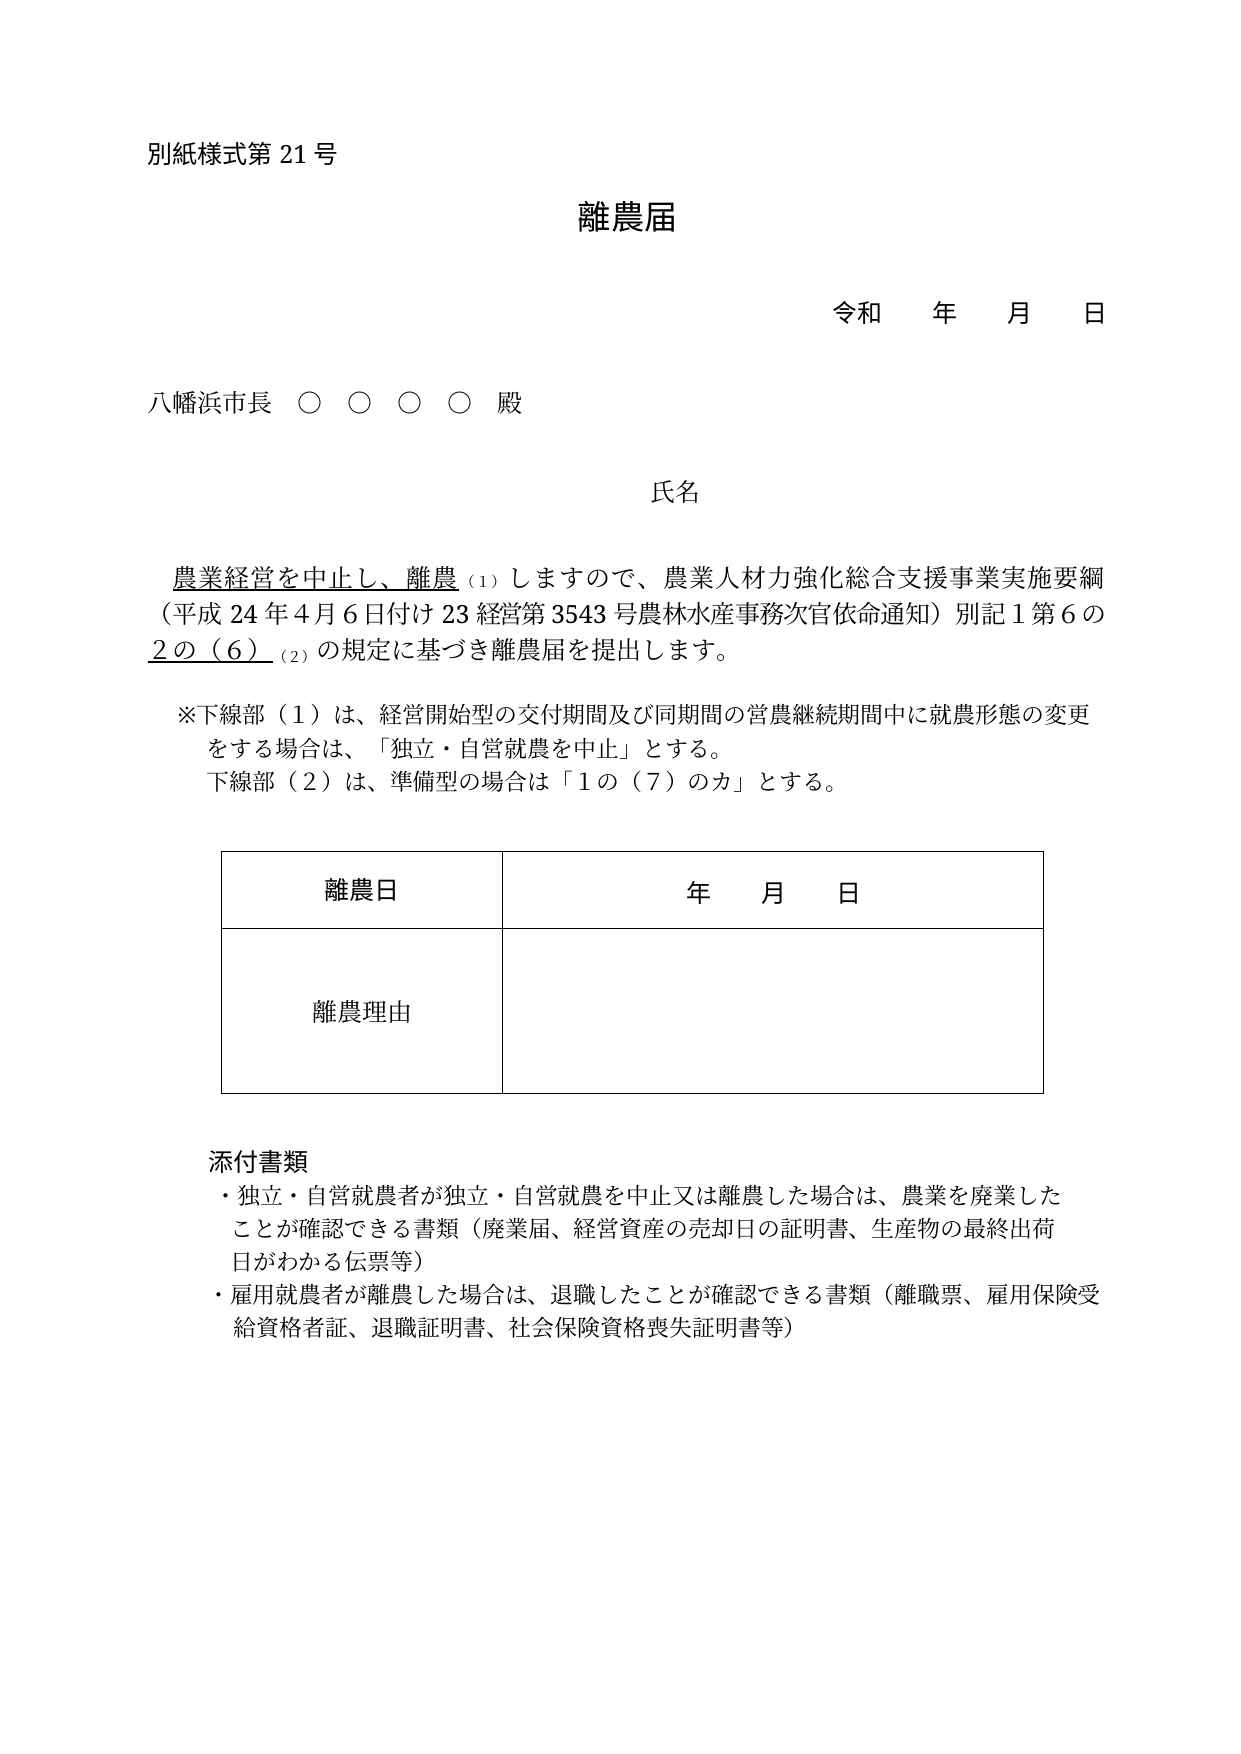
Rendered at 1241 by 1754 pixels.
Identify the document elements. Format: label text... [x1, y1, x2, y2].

text ・独立・自営就農者が独立・自営就農を中止又は離農した場合は、農業を廃業したことが確認できる書類（廃業届、経営資産の売却日の証明書、生産物の最終出荷日がわかる伝票等） [214, 1178, 1072, 1277]
text 八幡浜市長 ○ ○ ○ ○ 殿 [148, 384, 1107, 420]
text 下線部（２）は、準備型の場合は「１の（７）のカ」とする。 [206, 763, 1107, 796]
text ・雇用就農者が離農した場合は、退職したことが確認できる書類（離職票、雇用保険受給資格者証、退職証明書、社会保険資格喪失証明書等） [207, 1277, 1107, 1343]
text 令和 年 月 日 [148, 296, 1107, 330]
text 氏名 [148, 472, 1107, 508]
text 添付書類 [208, 1144, 1107, 1178]
text 農業経営を中止し、離農（１）しますので、農業人材力強化総合支援事業実施要綱（平成 24 年４月６日付け 23 経営第 3543 号農林水産事務次官依命通知）別記１第６の２の（６）（２）の規定に基づき離農届を提出します。 [147, 558, 1107, 666]
text ※下線部（１）は、経営開始型の交付期間及び同期間の営農継続期間中に就農形態の変更をする場合は、「独立・自営就農を中止」とする。 [177, 697, 1107, 763]
text 別紙様式第 21 号 [148, 137, 1107, 171]
table_cell 離農理由 [222, 929, 502, 1093]
table_header 離農日 [222, 852, 502, 928]
table_header 年 月 日 [503, 852, 1043, 928]
subtitle 離農届 [148, 194, 1107, 239]
table_cell [503, 929, 1043, 1093]
